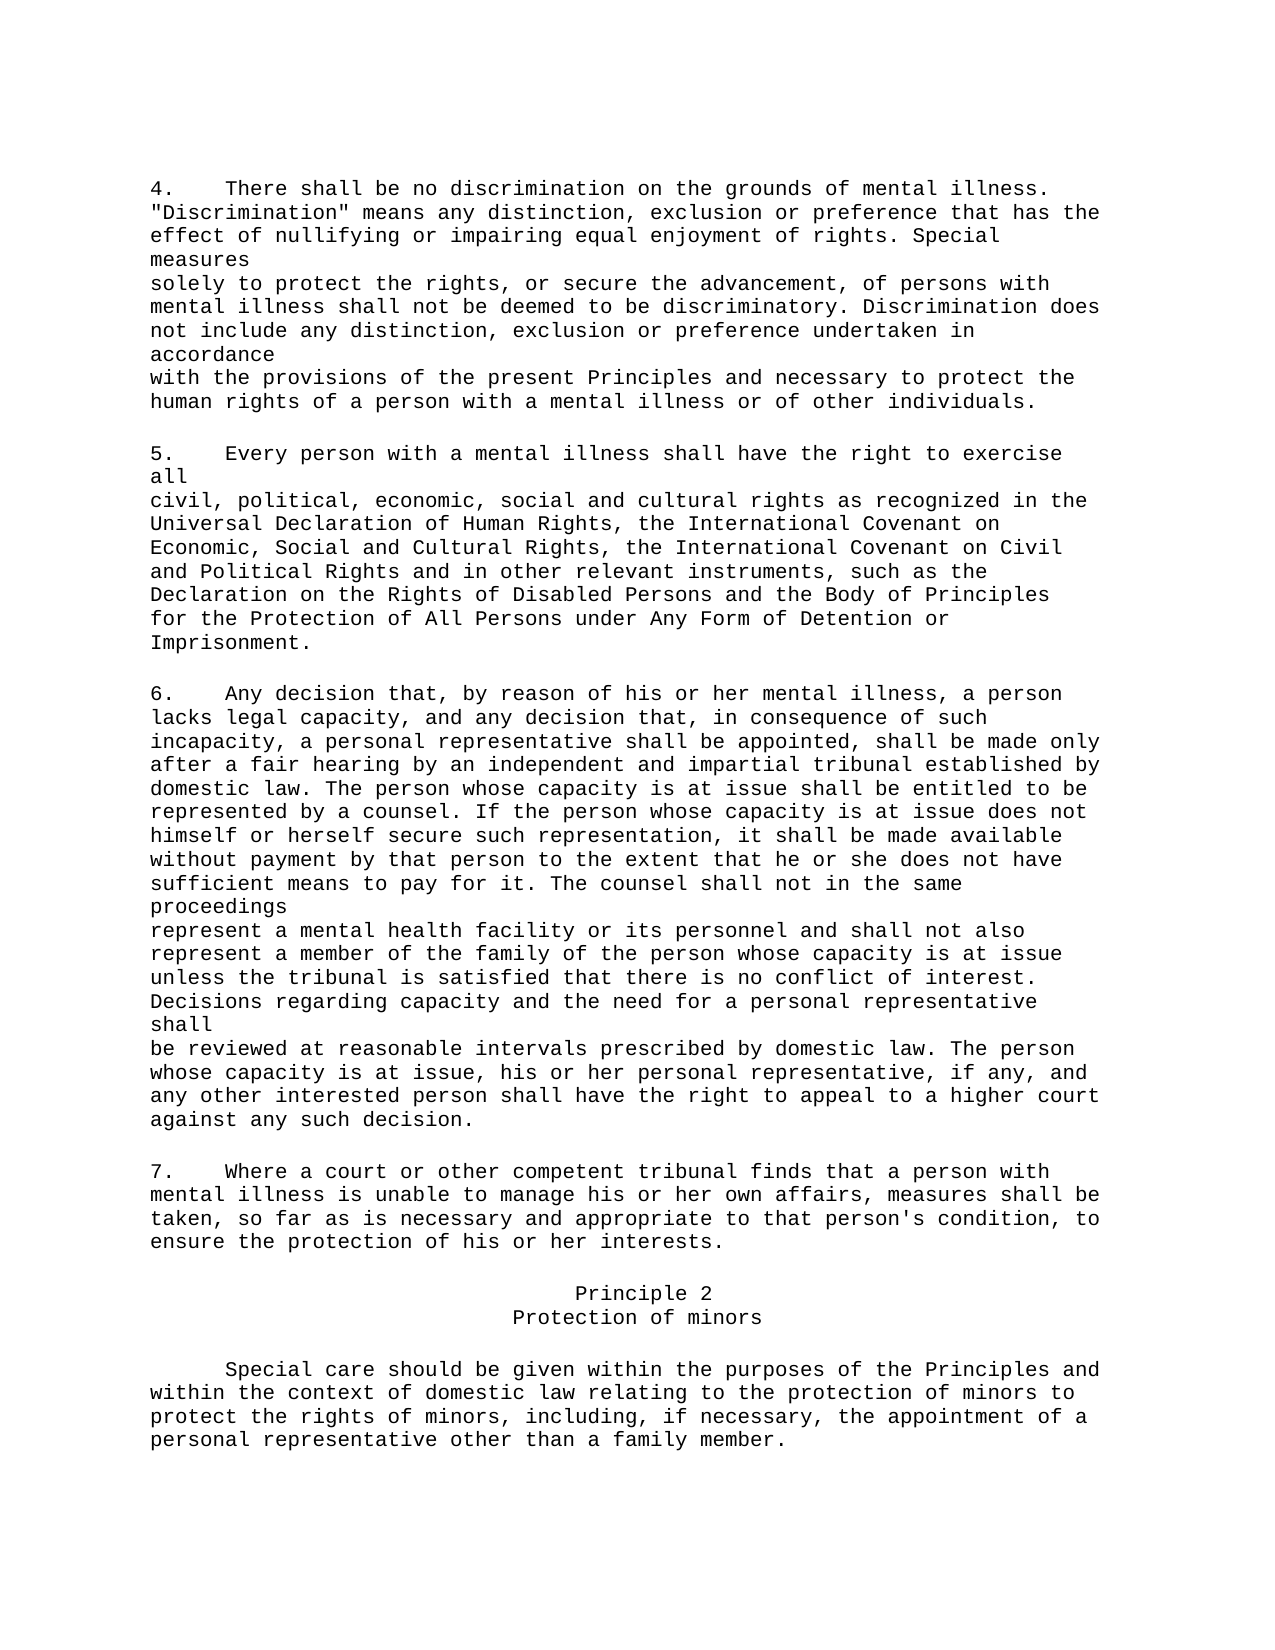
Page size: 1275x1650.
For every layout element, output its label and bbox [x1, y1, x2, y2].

table_cell [150, 150, 1105, 1481]
